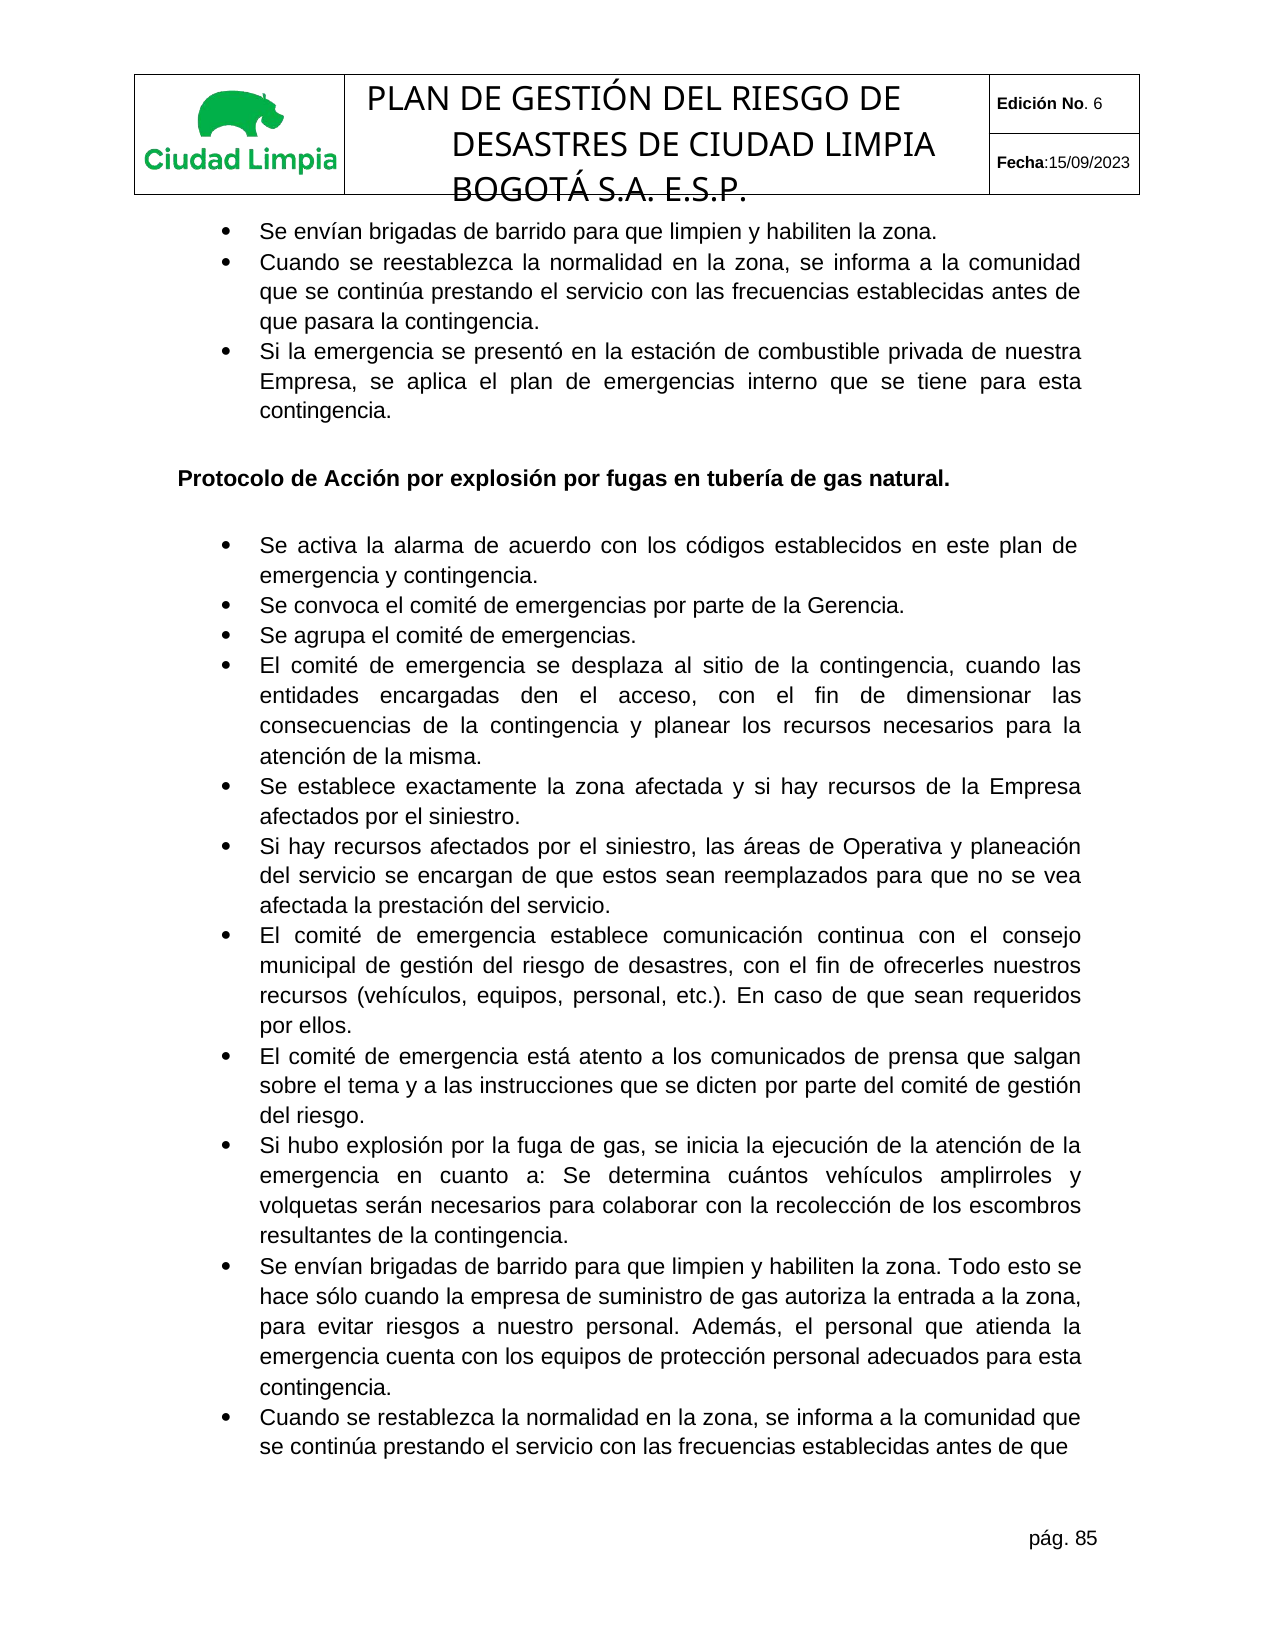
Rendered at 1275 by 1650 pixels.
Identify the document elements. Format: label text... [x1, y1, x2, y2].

list Se envían brigadas de barrido para que limpien y habiliten la zona. [222, 218, 1154, 245]
list Si hubo explosión por la fuga de gas, se inicia la ejecución de la atención de la emergencia en cuanto a: Se determina cuántos vehículos amplirroles y volquetas serán necesarios para colaborar con la recolección de los escombros resultantes de la contingencia. [222, 1132, 1082, 1249]
list Se establece exactamente la zona afectada y si hay recursos de la Empresa afectados por el siniestro. [222, 773, 1082, 829]
list Cuando se restablezca la normalidad en la zona, se informa a la comunidad que se continúa prestando el servicio con las frecuencias establecidas antes de que [222, 1404, 1082, 1460]
list Se envían brigadas de barrido para que limpien y habiliten la zona. Todo esto se hace sólo cuando la empresa de suministro de gas autoriza la entrada a la zona, para evitar riesgos a nuestro personal. Además, el personal que atienda la emergencia cuenta con los equipos de protección personal adecuados para esta contingencia. [222, 1253, 1082, 1400]
list El comité de emergencia está atento a los comunicados de prensa que salgan sobre el tema y a las instrucciones que se dicten por parte del comité de gestión del riesgo. [222, 1043, 1082, 1128]
list El comité de emergencia se desplaza al sitio de la contingencia, cuando las entidades encargadas den el acceso, con el fin de dimensionar las consecuencias de la contingencia y planear los recursos necesarios para la atención de la misma. [222, 652, 1082, 769]
list Se agrupa el comité de emergencias. [222, 622, 1154, 648]
subtitle Protocolo de Acción por explosión por fugas en tubería de gas natural. [177, 464, 1154, 491]
list Se convoca el comité de emergencias por parte de la Gerencia. [222, 592, 1154, 618]
picture [144, 90, 337, 175]
list Si hay recursos afectados por el siniestro, las áreas de Operativa y planeación del servicio se encargan de que estos sean reemplazados para que no se vea afectada la prestación del servicio. [222, 833, 1082, 918]
list El comité de emergencia establece comunicación continua con el consejo municipal de gestión del riesgo de desastres, con el fin de ofrecerles nuestros recursos (vehículos, equipos, personal, etc.). En caso de que sean requeridos por ellos. [222, 922, 1082, 1039]
list Se activa la alarma de acuerdo con los códigos establecidos en este plan de emergencia y contingencia. [222, 532, 1082, 588]
list Cuando se reestablezca la normalidad en la zona, se informa a la comunidad que se continúa prestando el servicio con las frecuencias establecidas antes de que pasara la contingencia. [222, 249, 1082, 334]
list Si la emergencia se presentó en la estación de combustible privada de nuestra Empresa, se aplica el plan de emergencias interno que se tiene para esta contingencia. [222, 338, 1082, 424]
